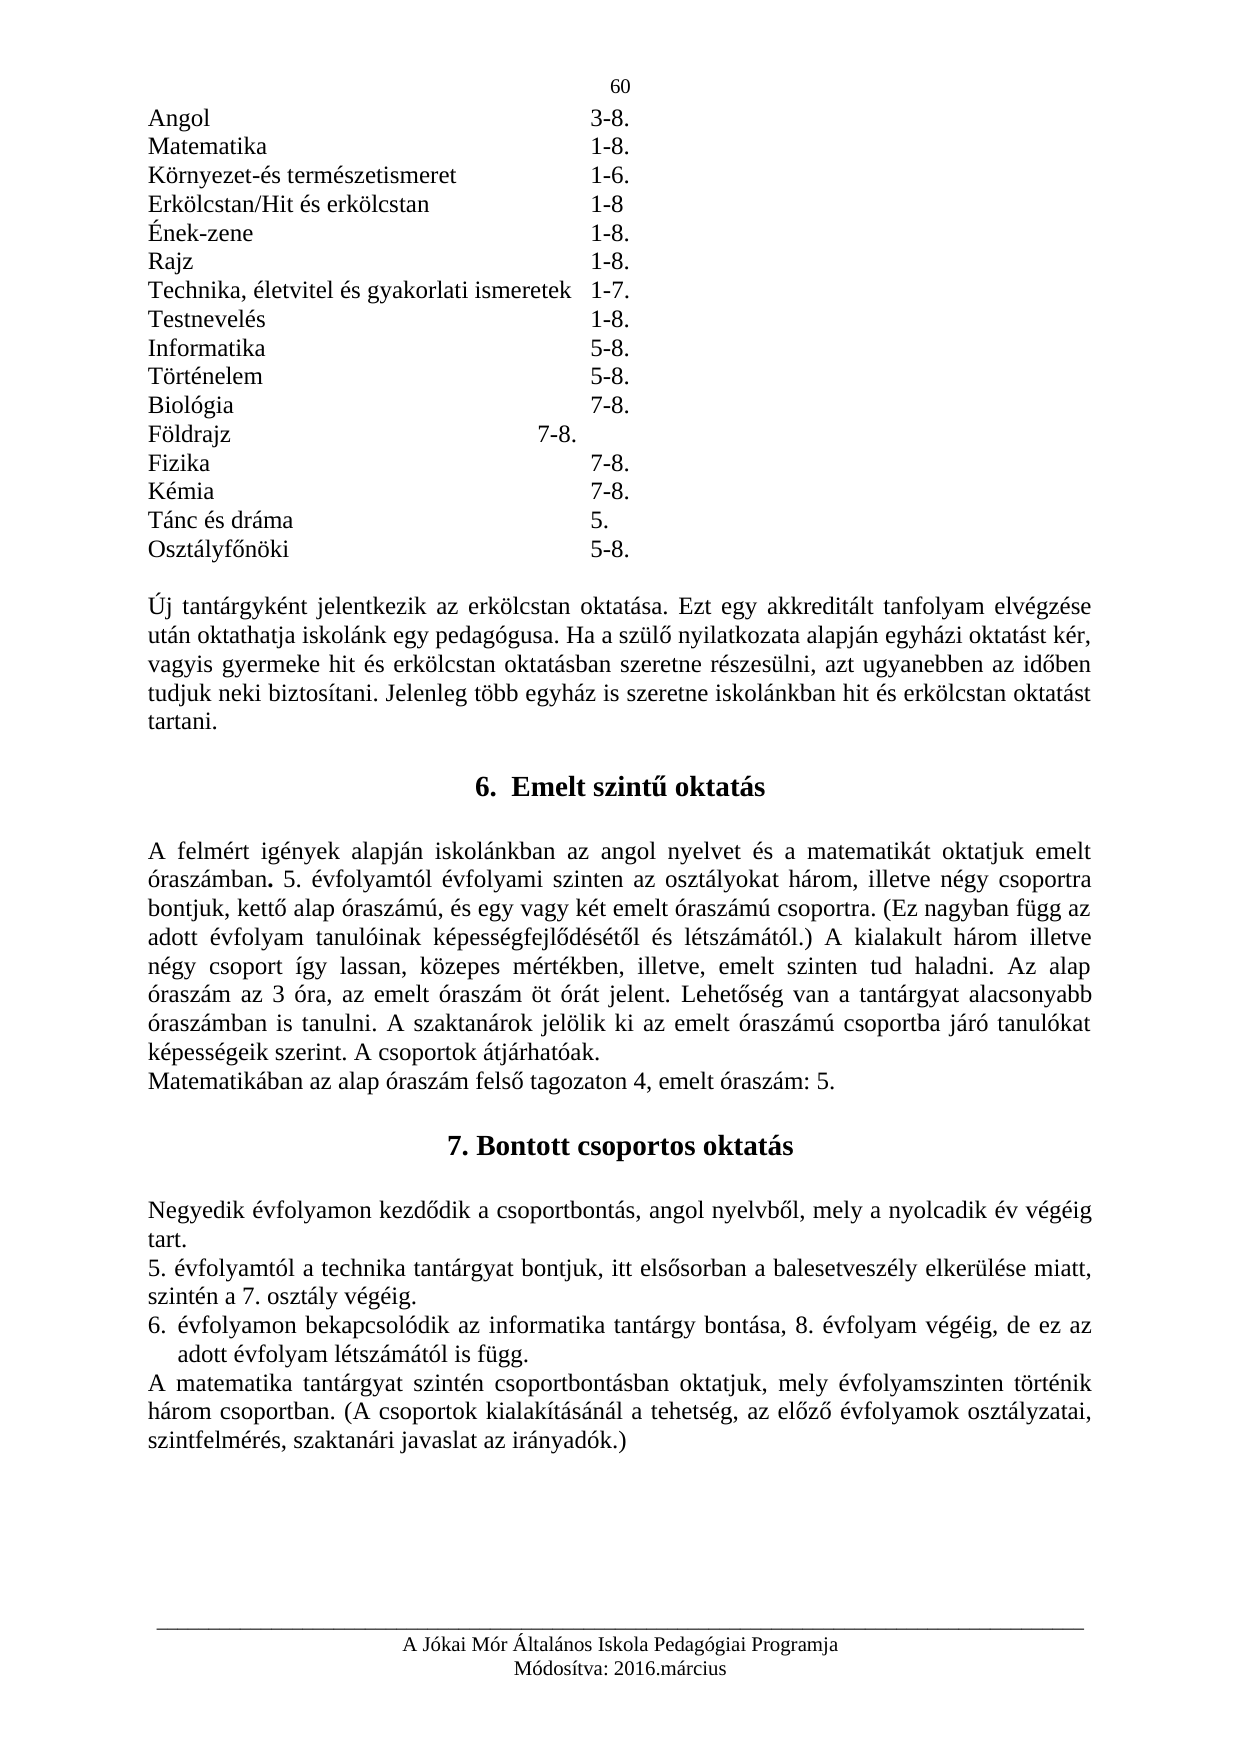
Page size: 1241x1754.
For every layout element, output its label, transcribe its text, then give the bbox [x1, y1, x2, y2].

text Földrajz 7-8. [148, 419, 1092, 448]
subtitle 7. Bontott csoportos oktatás [148, 1128, 1092, 1162]
text Matematika 1-8. [148, 131, 1092, 160]
text Környezet-és természetismeret 1-6. [148, 160, 1092, 189]
text Negyedik évfolyamon kezdődik a csoportbontás, angol nyelvből, mely a nyolcadik év végéig tart. [148, 1195, 1092, 1253]
text Angol 3-8. [148, 103, 1092, 131]
text Rajz 1-8. [148, 246, 1092, 275]
text Informatika 5-8. [148, 333, 1092, 361]
text Biológia 7-8. [148, 390, 1092, 419]
text Tánc és dráma 5. [148, 505, 1092, 534]
text A felmért igények alapján iskolánkban az angol nyelvet és a matematikát oktatjuk emelt óraszámban. 5. évfolyamtól évfolyami szinten az osztályokat három, illetve négy csoportra bontjuk, kettő alap óraszámú, és egy vagy két emelt óraszámú csoportra. (Ez nagyban függ az adott évfolyam tanulóinak képességfejlődésétől és létszámától.) A kialakult három illetve négy csoport így lassan, közepes mértékben, illetve, emelt szinten tud haladni. Az alap óraszám az 3 óra, az emelt óraszám öt órát jelent. Lehetőség van a tantárgyat alacsonyabb óraszámban is tanulni. A szaktanárok jelölik ki az emelt óraszámú csoportba járó tanulókat képességeik szerint. A csoportok átjárhatóak. [148, 836, 1092, 1066]
text A matematika tantárgyat szintén csoportbontásban oktatjuk, mely évfolyamszinten történik három csoportban. (A csoportok kialakításánál a tehetség, az előző évfolyamok osztályzatai, szintfelmérés, szaktanári javaslat az irányadók.) [148, 1368, 1092, 1454]
text Testnevelés 1-8. [148, 304, 1092, 333]
text Technika, életvitel és gyakorlati ismeretek 1-7. [148, 275, 1092, 304]
list évfolyamon bekapcsolódik az informatika tantárgy bontása, 8. évfolyam végéig, de ez az adott évfolyam létszámától is függ. [148, 1310, 1092, 1368]
text Ének-zene 1-8. [148, 218, 1092, 246]
text Fizika 7-8. [148, 448, 1092, 476]
text Új tantárgyként jelentkezik az erkölcstan oktatása. Ezt egy akkreditált tanfolyam elvégzése után oktathatja iskolánk egy pedagógusa. Ha a szülő nyilatkozata alapján egyházi oktatást kér, vagyis gyermeke hit és erkölcstan oktatásban szeretne részesülni, azt ugyanebben az időben tudjuk neki biztosítani. Jelenleg több egyház is szeretne iskolánkban hit és erkölcstan oktatást tartani. [148, 591, 1092, 735]
text Matematikában az alap óraszám felső tagozaton 4, emelt óraszám: 5. [148, 1066, 1092, 1094]
text Erkölcstan/Hit és erkölcstan 1-8 [148, 189, 1092, 218]
subtitle 6. Emelt szintű oktatás [148, 769, 1092, 802]
text Történelem 5-8. [148, 361, 1092, 390]
text Osztályfőnöki 5-8. [148, 534, 1092, 563]
text 5. évfolyamtól a technika tantárgyat bontjuk, itt elsősorban a balesetveszély elkerülése miatt, szintén a 7. osztály végéig. [148, 1253, 1092, 1310]
text Kémia 7-8. [148, 476, 1092, 505]
